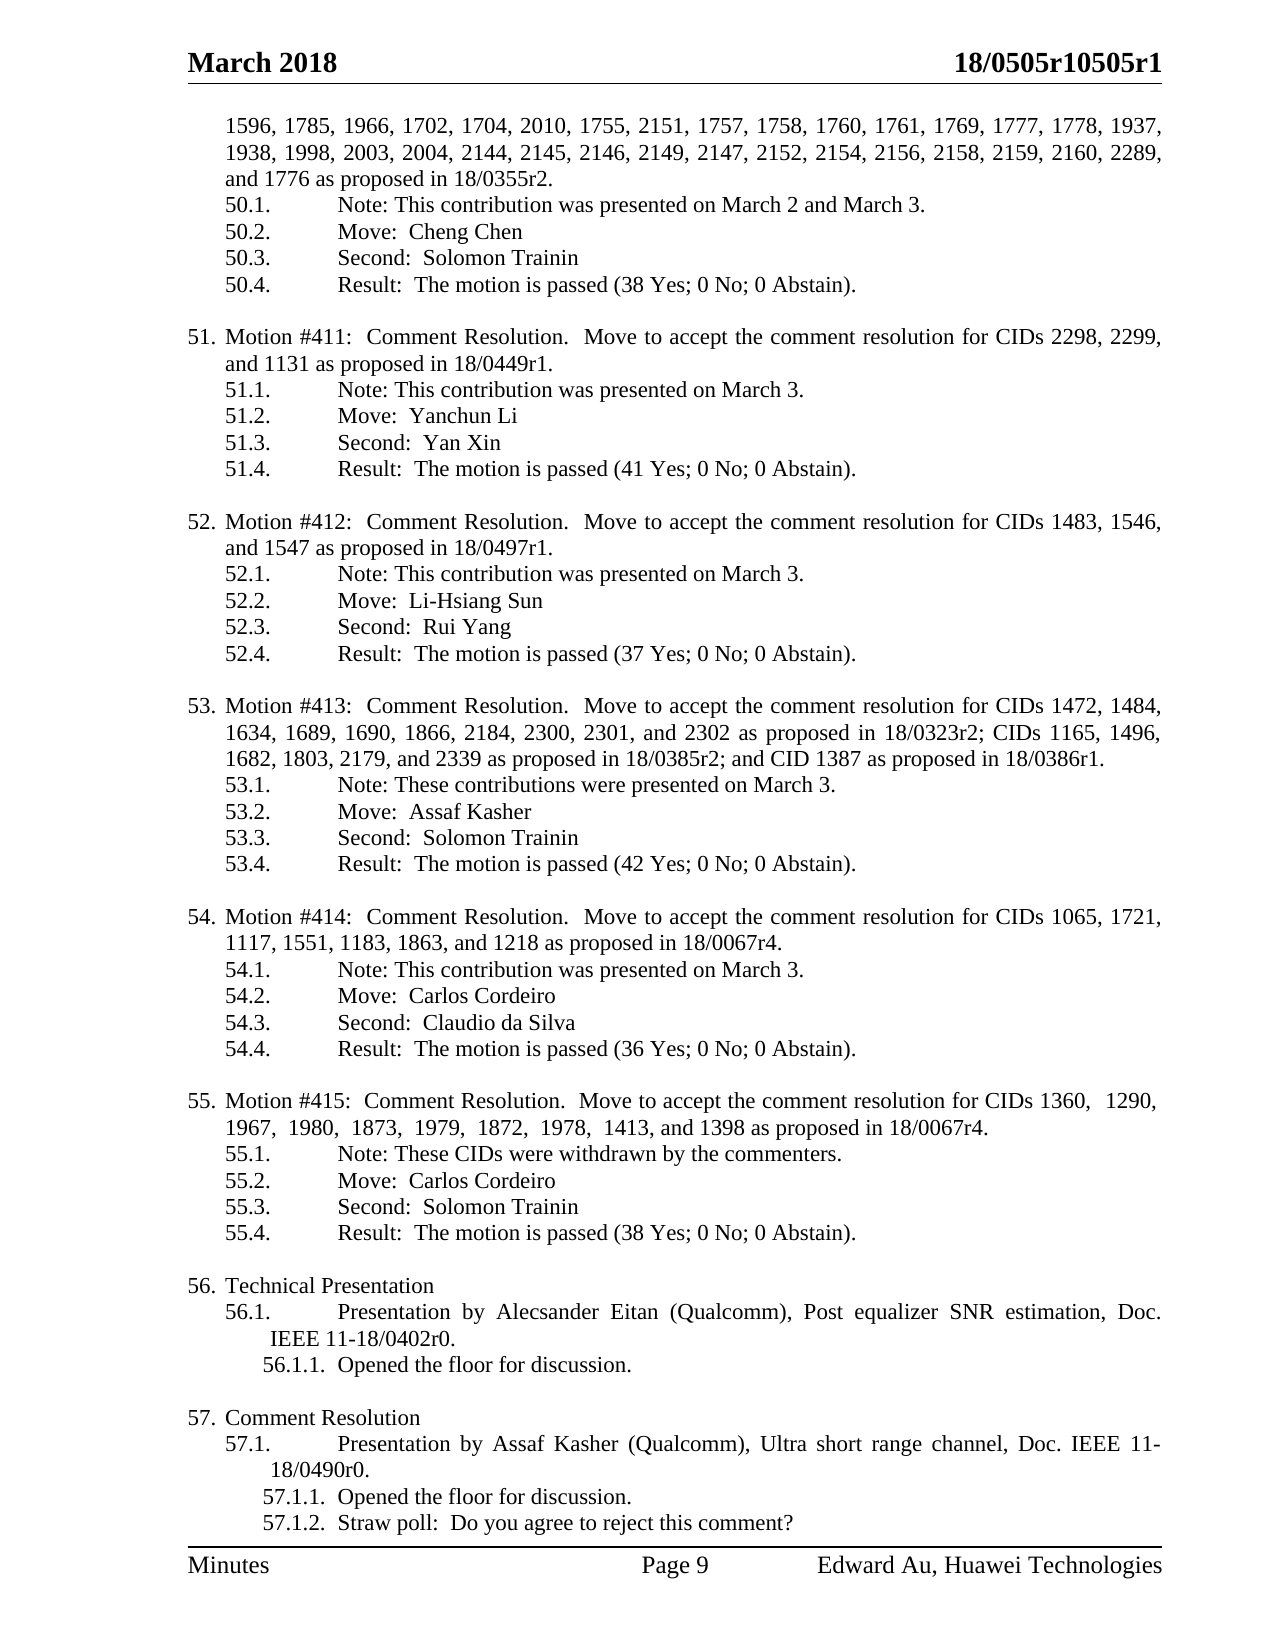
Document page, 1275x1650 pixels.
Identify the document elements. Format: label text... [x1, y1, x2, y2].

list Move: Assaf Kasher [225, 798, 1162, 824]
list Result: The motion is passed (36 Yes; 0 No; 0 Abstain). [225, 1035, 1162, 1061]
list Second: Solomon Trainin [225, 1193, 1162, 1219]
list Second: Rui Yang [225, 613, 1162, 639]
list Motion #411: Comment Resolution. Move to accept the comment resolution for CIDs 2298, 2299, and 1131 as proposed in 18/0449r1. [187, 323, 1162, 376]
list Result: The motion is passed (41 Yes; 0 No; 0 Abstain). [225, 455, 1162, 481]
list Note: This contribution was presented on March 3. [225, 376, 1162, 402]
list Second: Yan Xin [225, 429, 1162, 455]
list Opened the floor for discussion. [262, 1483, 1162, 1509]
list Result: The motion is passed (38 Yes; 0 No; 0 Abstain). [225, 271, 1162, 297]
list Second: Solomon Trainin [225, 824, 1162, 850]
list Presentation by Assaf Kasher (Qualcomm), Ultra short range channel, Doc. IEEE 11-18/0490r0. [225, 1430, 1162, 1483]
list Note: These contributions were presented on March 3. [225, 771, 1162, 798]
list Result: The motion is passed (42 Yes; 0 No; 0 Abstain). [225, 850, 1162, 877]
list Motion #414: Comment Resolution. Move to accept the comment resolution for CIDs 1065, 1721, 1117, 1551, 1183, 1863, and 1218 as proposed in 18/0067r4. [187, 903, 1162, 956]
list Motion #415: Comment Resolution. Move to accept the comment resolution for CIDs 1360, 1290, 1967, 1980, 1873, 1979, 1872, 1978, 1413, and 1398 as proposed in 18/0067r4. [187, 1088, 1162, 1140]
list Technical Presentation [187, 1272, 1162, 1298]
list Result: The motion is passed (38 Yes; 0 No; 0 Abstain). [225, 1219, 1162, 1246]
list Second: Claudio da Silva [225, 1008, 1162, 1035]
list Move: Li-Hsiang Sun [225, 587, 1162, 613]
list Move: Cheng Chen [225, 218, 1162, 244]
list Move: Yanchun Li [225, 402, 1162, 429]
list Note: This contribution was presented on March 3. [225, 561, 1162, 587]
list Move: Carlos Cordeiro [225, 1167, 1162, 1193]
list Second: Solomon Trainin [225, 244, 1162, 271]
list Presentation by Alecsander Eitan (Qualcomm), Post equalizer SNR estimation, Doc. IEEE 11-18/0402r0. [225, 1298, 1162, 1351]
list Note: This contribution was presented on March 2 and March 3. [225, 192, 1162, 218]
list Motion #412: Comment Resolution. Move to accept the comment resolution for CIDs 1483, 1546, and 1547 as proposed in 18/0497r1. [187, 508, 1162, 561]
list Motion #413: Comment Resolution. Move to accept the comment resolution for CIDs 1472, 1484, 1634, 1689, 1690, 1866, 2184, 2300, 2301, and 2302 as proposed in 18/0323r2; CIDs 1165, 1496, 1682, 1803, 2179, and 2339 as proposed in 18/0385r2; and CID 1387 as proposed in 18/0386r1. [187, 692, 1162, 771]
list Note: These CIDs were withdrawn by the commenters. [225, 1140, 1162, 1167]
list Straw poll: Do you agree to reject this comment? [262, 1509, 1162, 1536]
list Note: This contribution was presented on March 3. [225, 956, 1162, 982]
list Comment Resolution [187, 1404, 1162, 1430]
list Move: Carlos Cordeiro [225, 982, 1162, 1008]
list Result: The motion is passed (37 Yes; 0 No; 0 Abstain). [225, 639, 1162, 666]
list Opened the floor for discussion. [262, 1351, 1162, 1377]
